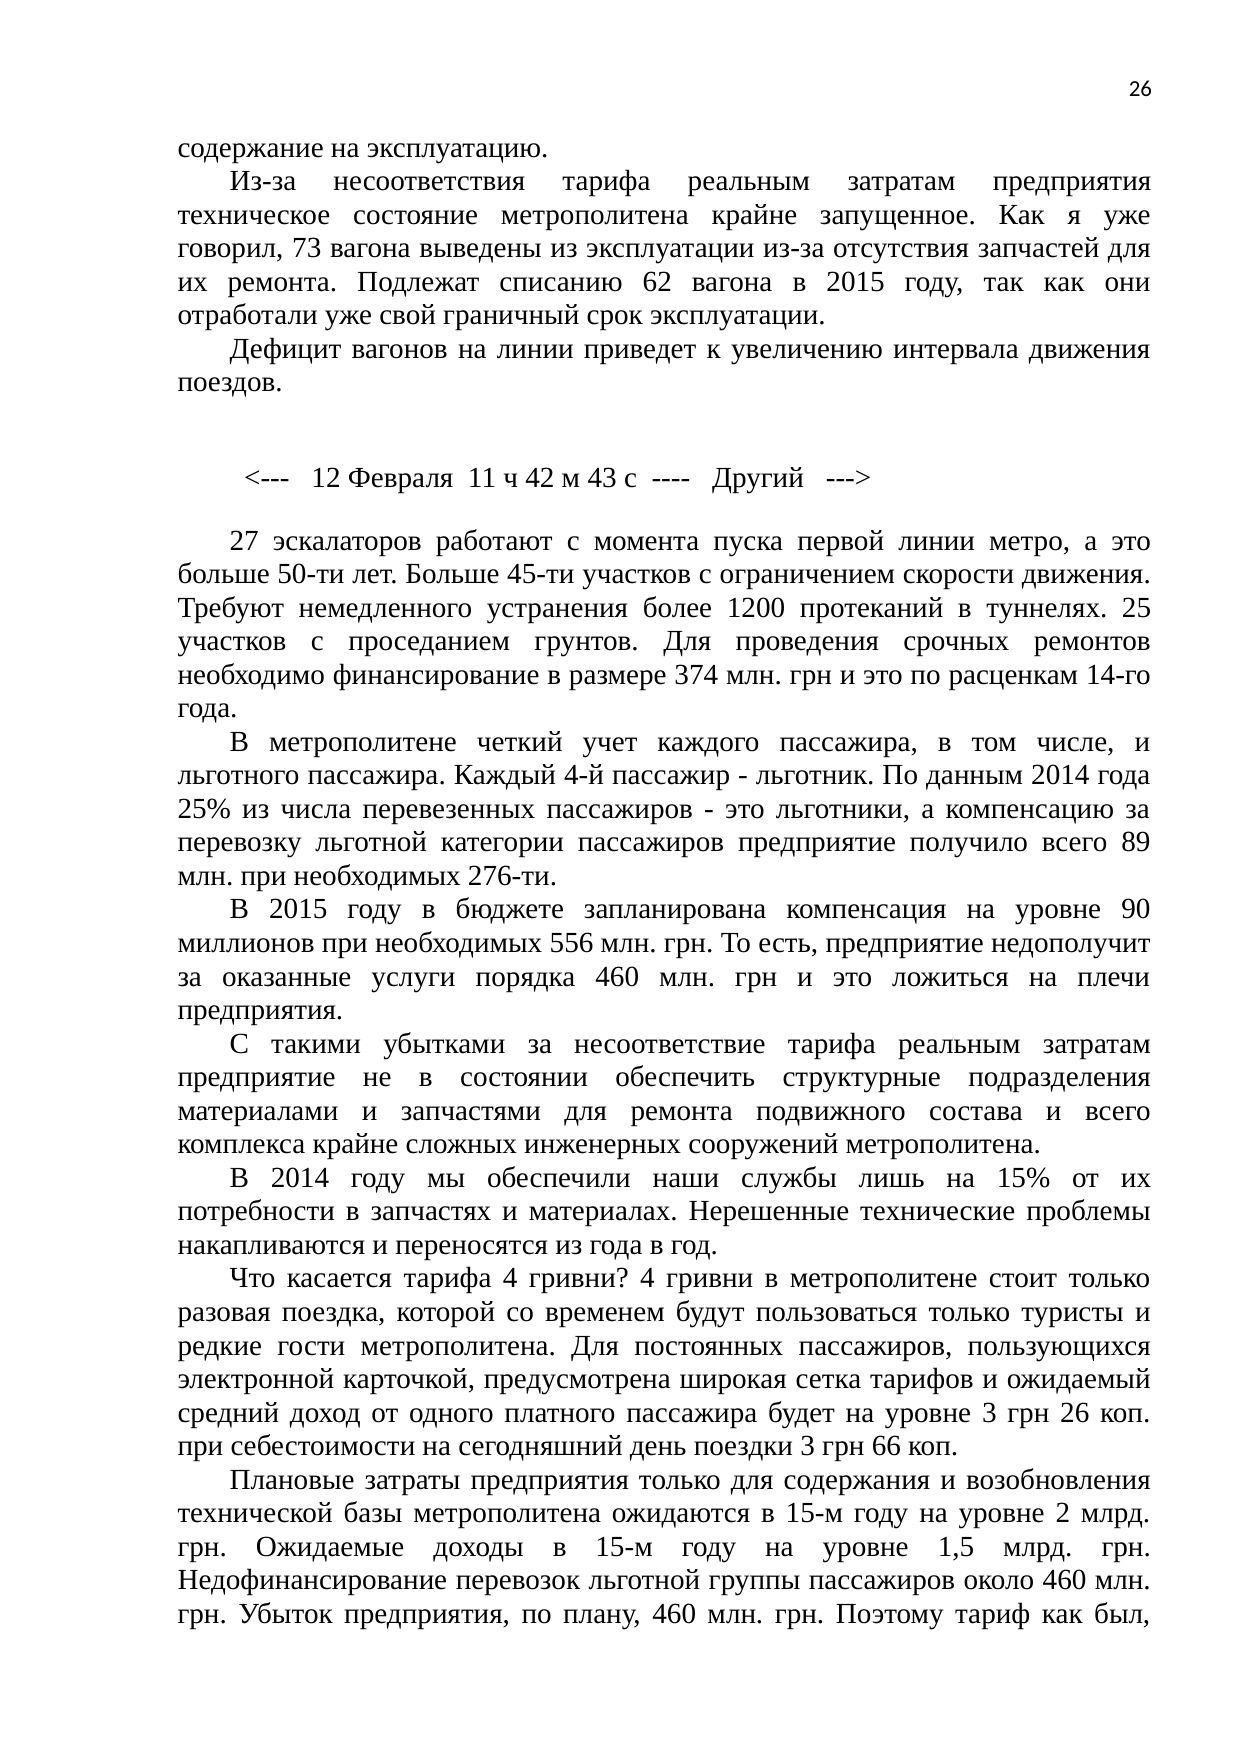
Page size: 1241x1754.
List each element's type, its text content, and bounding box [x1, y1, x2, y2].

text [177, 130, 1152, 163]
text Что касается тарифа 4 гривни? 4 гривни в метрополитене стоит только разовая поездка, которой со временем будут пользоваться только туристы и редкие гости метрополитена. Для постоянных пассажиров, пользующихся электронной карточкой, предусмотрена широкая сетка тарифов и ожидаемый средний доход от одного платного пассажира будет на уровне 3 грн 26 коп. при себестоимости на сегодняшний день поездки 3 грн 66 коп. [177, 1261, 1152, 1462]
text С такими убытками за несоответствие тарифа реальным затратам предприятие не в состоянии обеспечить структурные подразделения материалами и запчастями для ремонта подвижного состава и всего комплекса крайне сложных инженерных сооружений метрополитена. [177, 1026, 1152, 1160]
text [177, 1462, 1152, 1629]
text В 2014 году мы обеспечили наши службы лишь на 15% от их потребности в запчастях и материалах. Нерешенные технические проблемы накапливаются и переносятся из года в год. [177, 1160, 1152, 1261]
text В 2015 году в бюджете запланирована компенсация на уровне 90 миллионов при необходимых 556 млн. грн. То есть, предприятие недополучит за оказанные услуги порядка 460 млн. грн и это ложиться на плечи предприятия. [177, 892, 1152, 1026]
text Дефицит вагонов на линии приведет к увеличению интервала движения поездов. [177, 331, 1152, 398]
text <--- 12 Февраля 11 ч 42 м 43 с ---- Другий ---> [177, 460, 1152, 494]
text В метрополитене четкий учет каждого пассажира, в том числе, и льготного пассажира. Каждый 4-й пассажир - льготник. По данным 2014 года 25% из числа перевезенных пассажиров - это льготники, а компенсацию за перевозку льготной категории пассажиров предприятие получило всего 89 млн. при необходимых 276-ти. [177, 724, 1152, 892]
text Из-за несоответствия тарифа реальным затратам предприятия техническое состояние метрополитена крайне запущенное. Как я уже говорил, 73 вагона выведены из эксплуатации из-за отсутствия запчастей для их ремонта. Подлежат списанию 62 вагона в 2015 году, так как они отработали уже свой граничный срок эксплуатации. [177, 163, 1152, 331]
text 27 эскалаторов работают с момента пуска первой линии метро, а это больше 50-ти лет. Больше 45-ти участков с ограничением скорости движения. Требуют немедленного устранения более 1200 протеканий в туннелях. 25 участков с проседанием грунтов. Для проведения срочных ремонтов необходимо финансирование в размере 374 млн. грн и это по расценкам 14-го года. [177, 523, 1152, 724]
